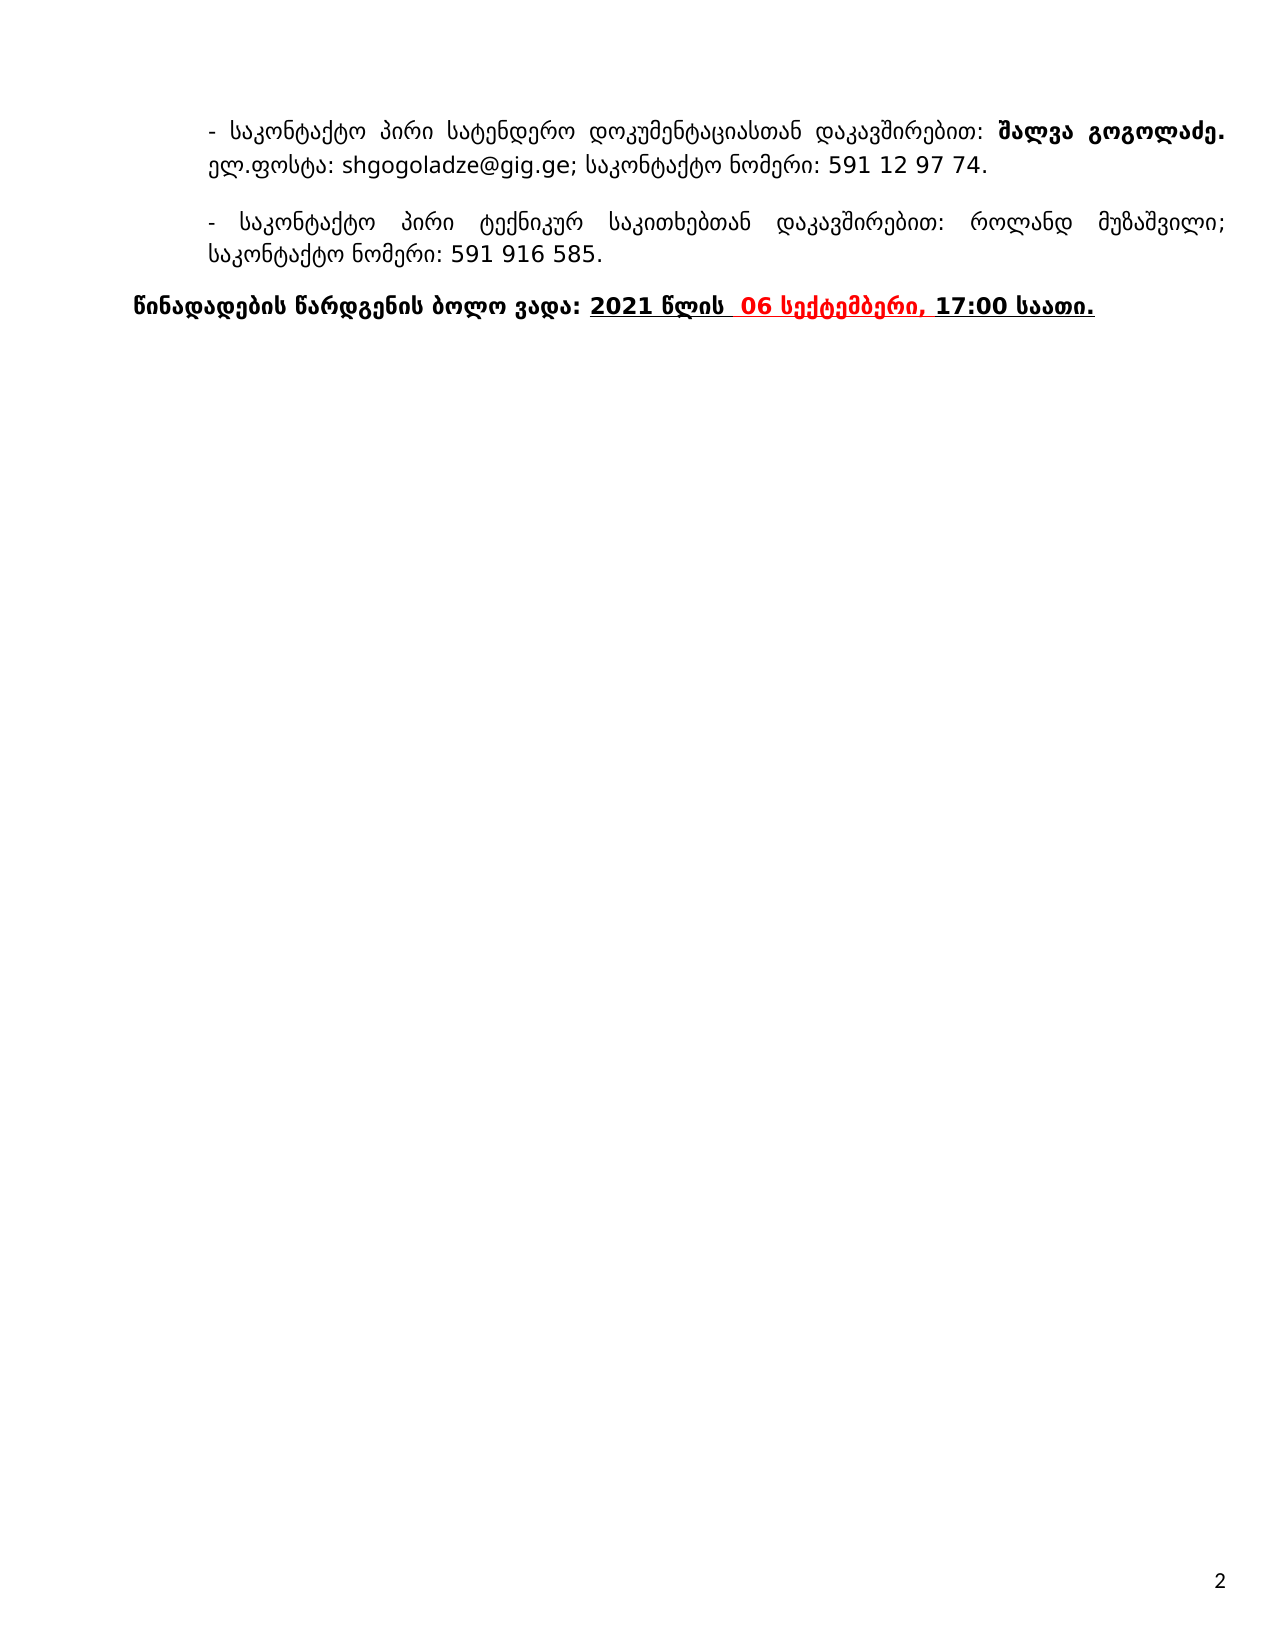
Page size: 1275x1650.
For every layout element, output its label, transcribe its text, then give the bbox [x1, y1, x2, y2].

text - საკონტაქტო პირი სატენდერო დოკუმენტაციასთან დაკავშირებით: შალვა გოგოლაძე. ელ.ფოსტა: shgogoladze@gig.ge; საკონტაქტო ნომერი: 591 12 97 74. [208, 118, 1226, 181]
text - საკონტაქტო პირი ტექნიკურ საკითხებთან დაკავშირებით: როლანდ მუზაშვილი; საკონტაქტო ნომერი: 591 916 585. [208, 206, 1226, 268]
text წინადადების წარდგენის ბოლო ვადა: 2021 წლის 06 სექტემბერი, 17:00 საათი. [133, 293, 1226, 319]
